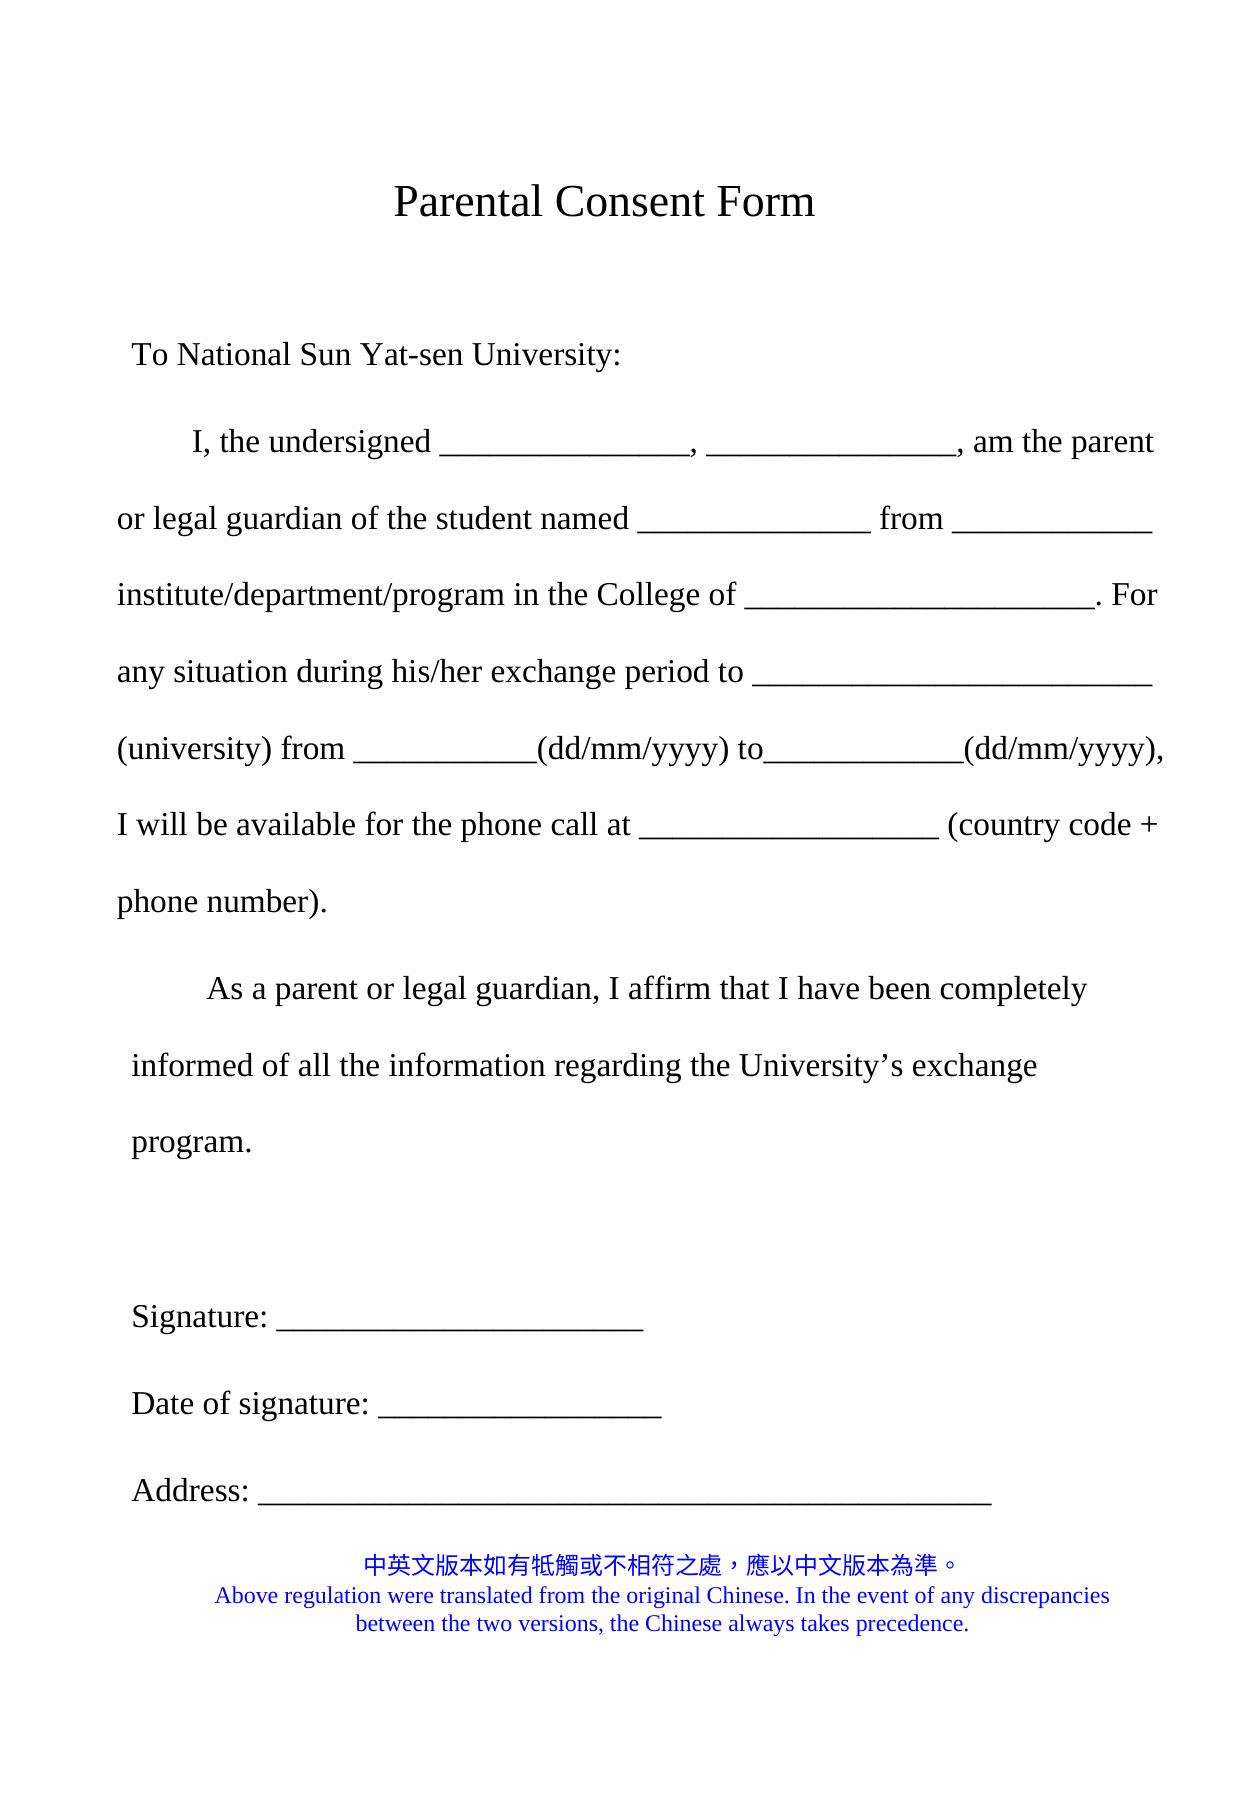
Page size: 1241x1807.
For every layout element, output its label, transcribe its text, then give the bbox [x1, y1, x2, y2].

list 中英文版本如有牴觸或不相符之處，應以中文版本為準。 [181, 1547, 1144, 1581]
text Address: ____________________________________________ [131, 1470, 1144, 1508]
text Date of signature: _________________ [131, 1383, 1144, 1421]
text I, the undersigned _______________, _______________, am the parent or legal guardian of the student named ______________ from ____________ institute/department/program in the College of _____________________. For any situation during his/her exchange period to ________________________ (university) from ___________(dd/mm/yyyy) to____________(dd/mm/yyyy), I will be available for the phone call at __________________ (country code + phone number). [117, 421, 1165, 919]
text To National Sun Yat-sen University: [131, 334, 1144, 372]
text As a parent or legal guardian, I affirm that I have been completely informed of all the information regarding the University’s exchange program. [131, 968, 1144, 1160]
text Parental Consent Form [393, 171, 1146, 227]
text Signature: ______________________ [131, 1296, 1144, 1334]
list Above regulation were translated from the original Chinese. In the event of any discrepancies between the two versions, the Chinese always takes precedence. [181, 1581, 1144, 1637]
